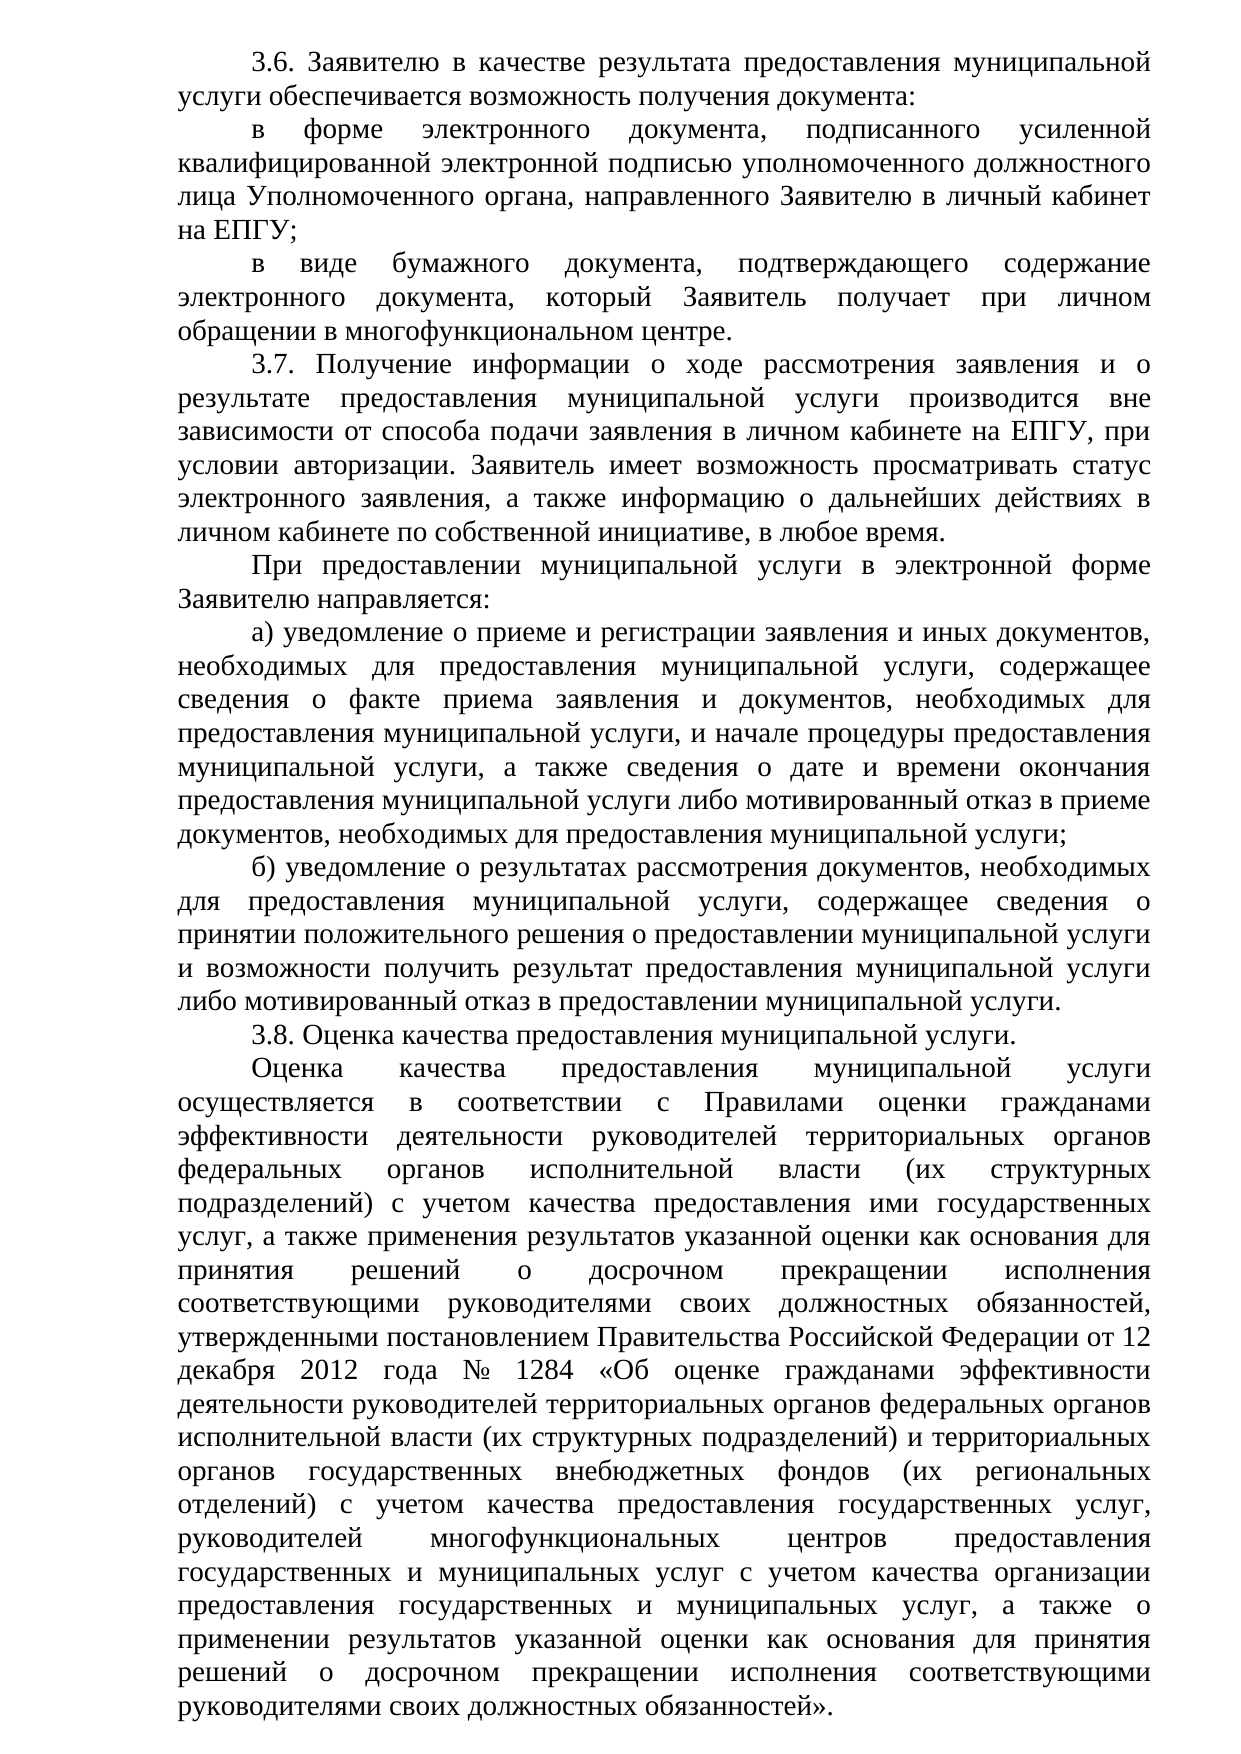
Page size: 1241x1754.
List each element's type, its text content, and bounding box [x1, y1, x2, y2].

text 3.7. Получение информации о ходе рассмотрения заявления и о результате предоставления муниципальной услуги производится вне зависимости от способа подачи заявления в личном кабинете на ЕПГУ, при условии авторизации. Заявитель имеет возможность просматривать статус электронного заявления, а также информацию о дальнейших действиях в личном кабинете по собственной инициативе, в любое время. [177, 346, 1152, 547]
text Оценка качества предоставления муниципальной услуги осуществляется в соответствии с Правилами оценки гражданами эффективности деятельности руководителей территориальных органов федеральных органов исполнительной власти (их структурных подразделений) с учетом качества предоставления ими государственных услуг, а также применения результатов указанной оценки как основания для принятия решений о досрочном прекращении исполнения соответствующими руководителями своих должностных обязанностей, утвержденными постановлением Правительства Российской Федерации от 12 декабря 2012 года № 1284 «Об оценке гражданами эффективности деятельности руководителей территориальных органов федеральных органов исполнительной власти (их структурных подразделений) и территориальных органов государственных внебюджетных фондов (их региональных отделений) с учетом качества предоставления государственных услуг, руководителей многофункциональных центров предоставления государственных и муниципальных услуг с учетом качества организации предоставления государственных и муниципальных услуг, а также о применении результатов указанной оценки как основания для принятия решений о досрочном прекращении исполнения соответствующими руководителями своих должностных обязанностей». [177, 1051, 1152, 1721]
text в форме электронного документа, подписанного усиленной квалифицированной электронной подписью уполномоченного должностного лица Уполномоченного органа, направленного Заявителю в личный кабинет на ЕПГУ; [177, 111, 1152, 246]
text 3.6. Заявителю в качестве результата предоставления муниципальной услуги обеспечивается возможность получения документа: [177, 44, 1152, 111]
text б) уведомление о результатах рассмотрения документов, необходимых для предоставления муниципальной услуги, содержащее сведения о принятии положительного решения о предоставлении муниципальной услуги и возможности получить результат предоставления муниципальной услуги либо мотивированный отказ в предоставлении муниципальной услуги. [177, 849, 1152, 1017]
text в виде бумажного документа, подтверждающего содержание электронного документа, который Заявитель получает при личном обращении в многофункциональном центре. [177, 246, 1152, 346]
text При предоставлении муниципальной услуги в электронной форме Заявителю направляется: [177, 547, 1152, 614]
text а) уведомление о приеме и регистрации заявления и иных документов, необходимых для предоставления муниципальной услуги, содержащее сведения о факте приема заявления и документов, необходимых для предоставления муниципальной услуги, и начале процедуры предоставления муниципальной услуги, а также сведения о дате и времени окончания предоставления муниципальной услуги либо мотивированный отказ в приеме документов, необходимых для предоставления муниципальной услуги; [177, 614, 1152, 849]
text 3.8. Оценка качества предоставления муниципальной услуги. [177, 1017, 1152, 1051]
